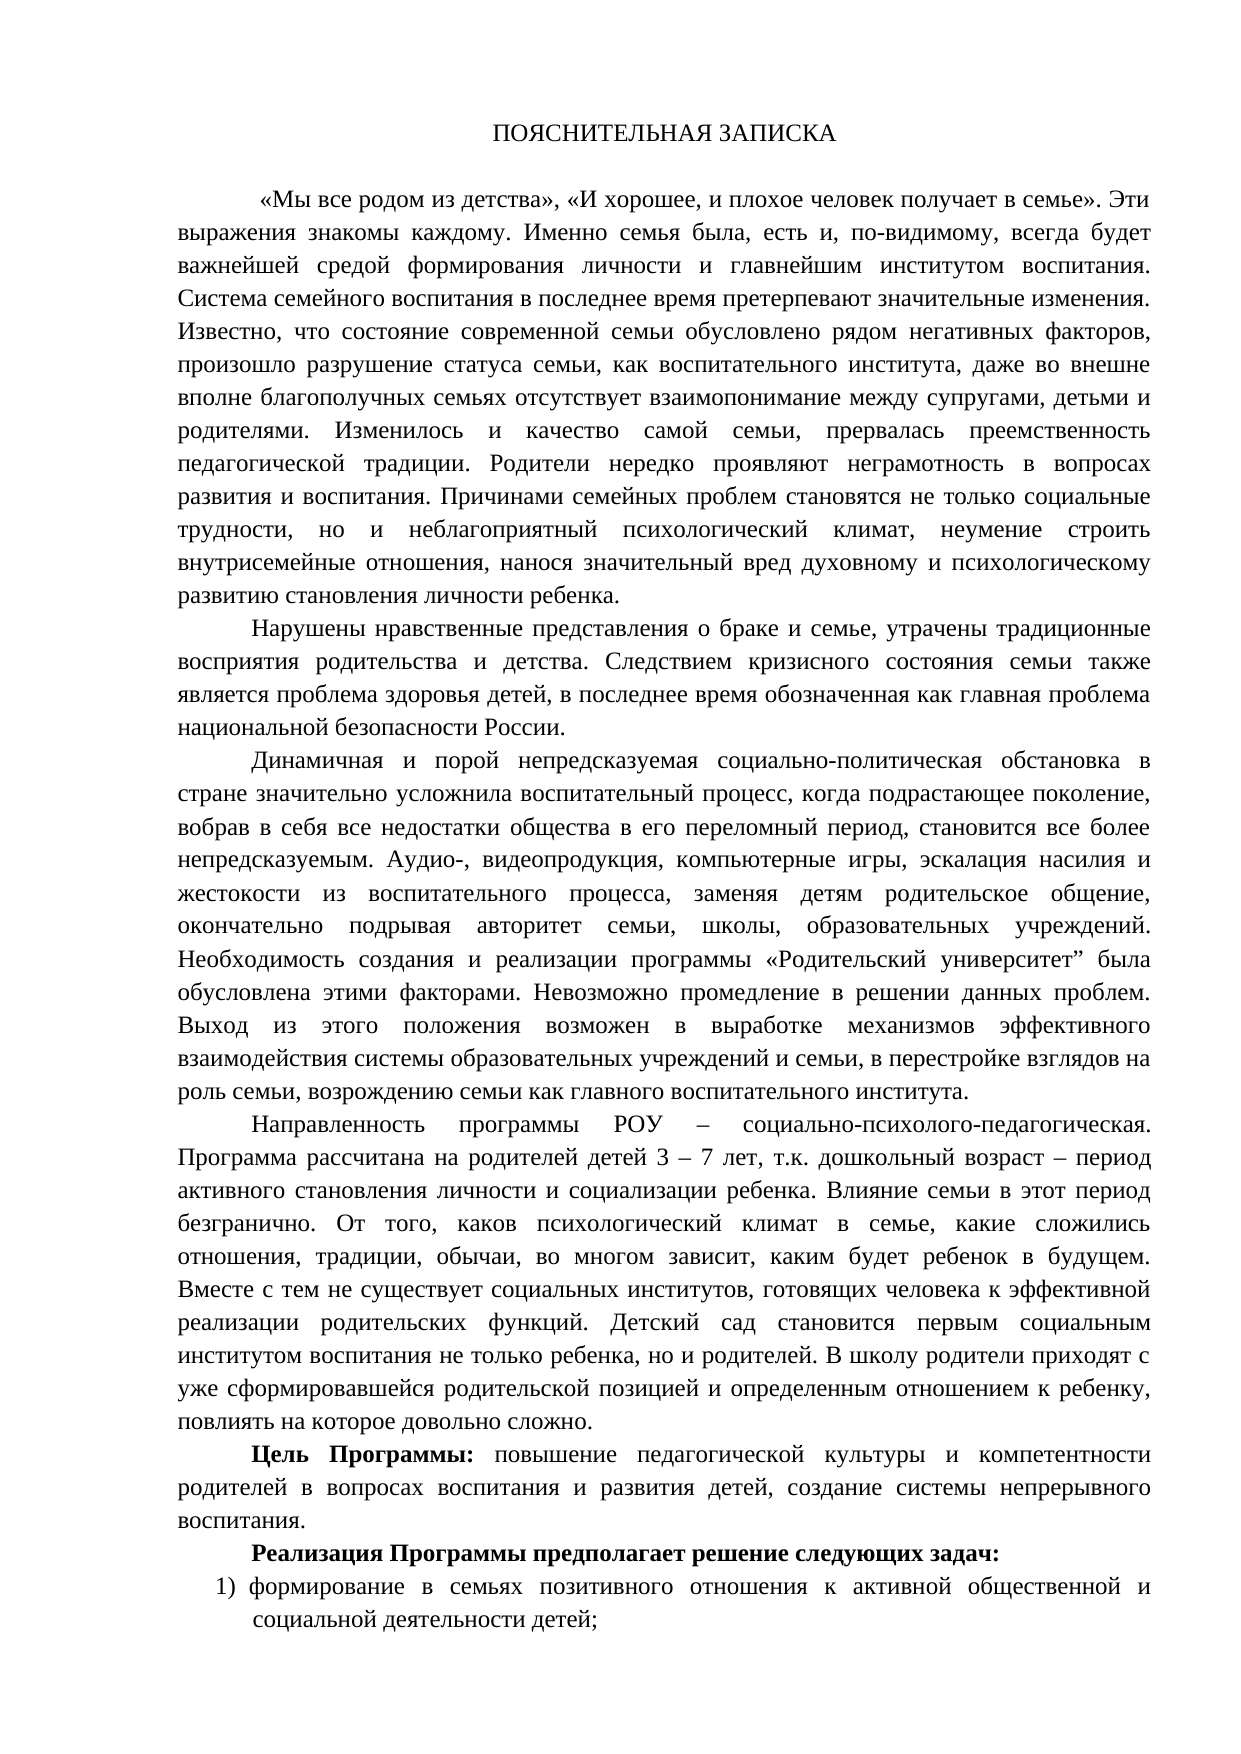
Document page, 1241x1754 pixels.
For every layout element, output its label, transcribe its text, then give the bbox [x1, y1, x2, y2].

text Динамичная и порой непредсказуемая социально-политическая обстановка в стране значительно усложнила воспитательный процесс, когда подрастающее поколение, вобрав в себя все недостатки общества в его переломный период, становится все более непредсказуемым. Аудио-, видеопродукция, компьютерные игры, эскалация насилия и жестокости из воспитательного процесса, заменяя детям родительское общение, окончательно подрывая авторитет семьи, школы, образовательных учреждений. Необходимость создания и реализации программы «Родительский университет” была обусловлена этими факторами. Невозможно промедление в решении данных проблем. Выход из этого положения возможен в выработке механизмов эффективного взаимодействия системы образовательных учреждений и семьи, в перестройке взглядов на роль семьи, возрождению семьи как главного воспитательного института. [177, 746, 1152, 1104]
list формирование в семьях позитивного отношения к активной общественной и социальной деятельности детей; [215, 1571, 1152, 1633]
text Реализация Программы предполагает решение следующих задач: [177, 1538, 1152, 1567]
text Направленность программы РОУ – социально-психолого-педагогическая. Программа рассчитана на родителей детей 3 – 7 лет, т.к. дошкольный возраст – период активного становления личности и социализации ребенка. Влияние семьи в этот период безгранично. От того, каков психологический климат в семье, какие сложились отношения, традиции, обычаи, во многом зависит, каким будет ребенок в будущем. Вместе с тем не существует социальных институтов, готовящих человека к эффективной реализации родительских функций. Детский сад становится первым социальным институтом воспитания не только ребенка, но и родителей. В школу родители приходят с уже сформировавшейся родительской позицией и определенным отношением к ребенку, повлиять на которое довольно сложно. [177, 1109, 1152, 1435]
text ПОЯСНИТЕЛЬНАЯ ЗАПИСКА [177, 118, 1152, 147]
text Цель Программы: повышение педагогической культуры и компетентности родителей в вопросах воспитания и развития детей, создание системы непрерывного воспитания. [177, 1439, 1152, 1534]
text Нарушены нравственные представления о браке и семье, утрачены традиционные восприятия родительства и детства. Следствием кризисного состояния семьи также является проблема здоровья детей, в последнее время обозначенная как главная проблема национальной безопасности России. [177, 613, 1152, 741]
text «Мы все родом из детства», «И хорошее, и плохое человек получает в семье». Эти выражения знакомы каждому. Именно семья была, есть и, по-видимому, всегда будет важнейшей средой формирования личности и главнейшим институтом воспитания. Система семейного воспитания в последнее время претерпевают значительные изменения. Известно, что состояние современной семьи обусловлено рядом негативных факторов, произошло разрушение статуса семьи, как воспитательного института, даже во внешне вполне благополучных семьях отсутствует взаимопонимание между супругами, детьми и родителями. Изменилось и качество самой семьи, прервалась преемственность педагогической традиции. Родители нередко проявляют неграмотность в вопросах развития и воспитания. Причинами семейных проблем становятся не только социальные трудности, но и неблагоприятный психологический климат, неумение строить внутрисемейные отношения, нанося значительный вред духовному и психологическому развитию становления личности ребенка. [177, 151, 1152, 609]
